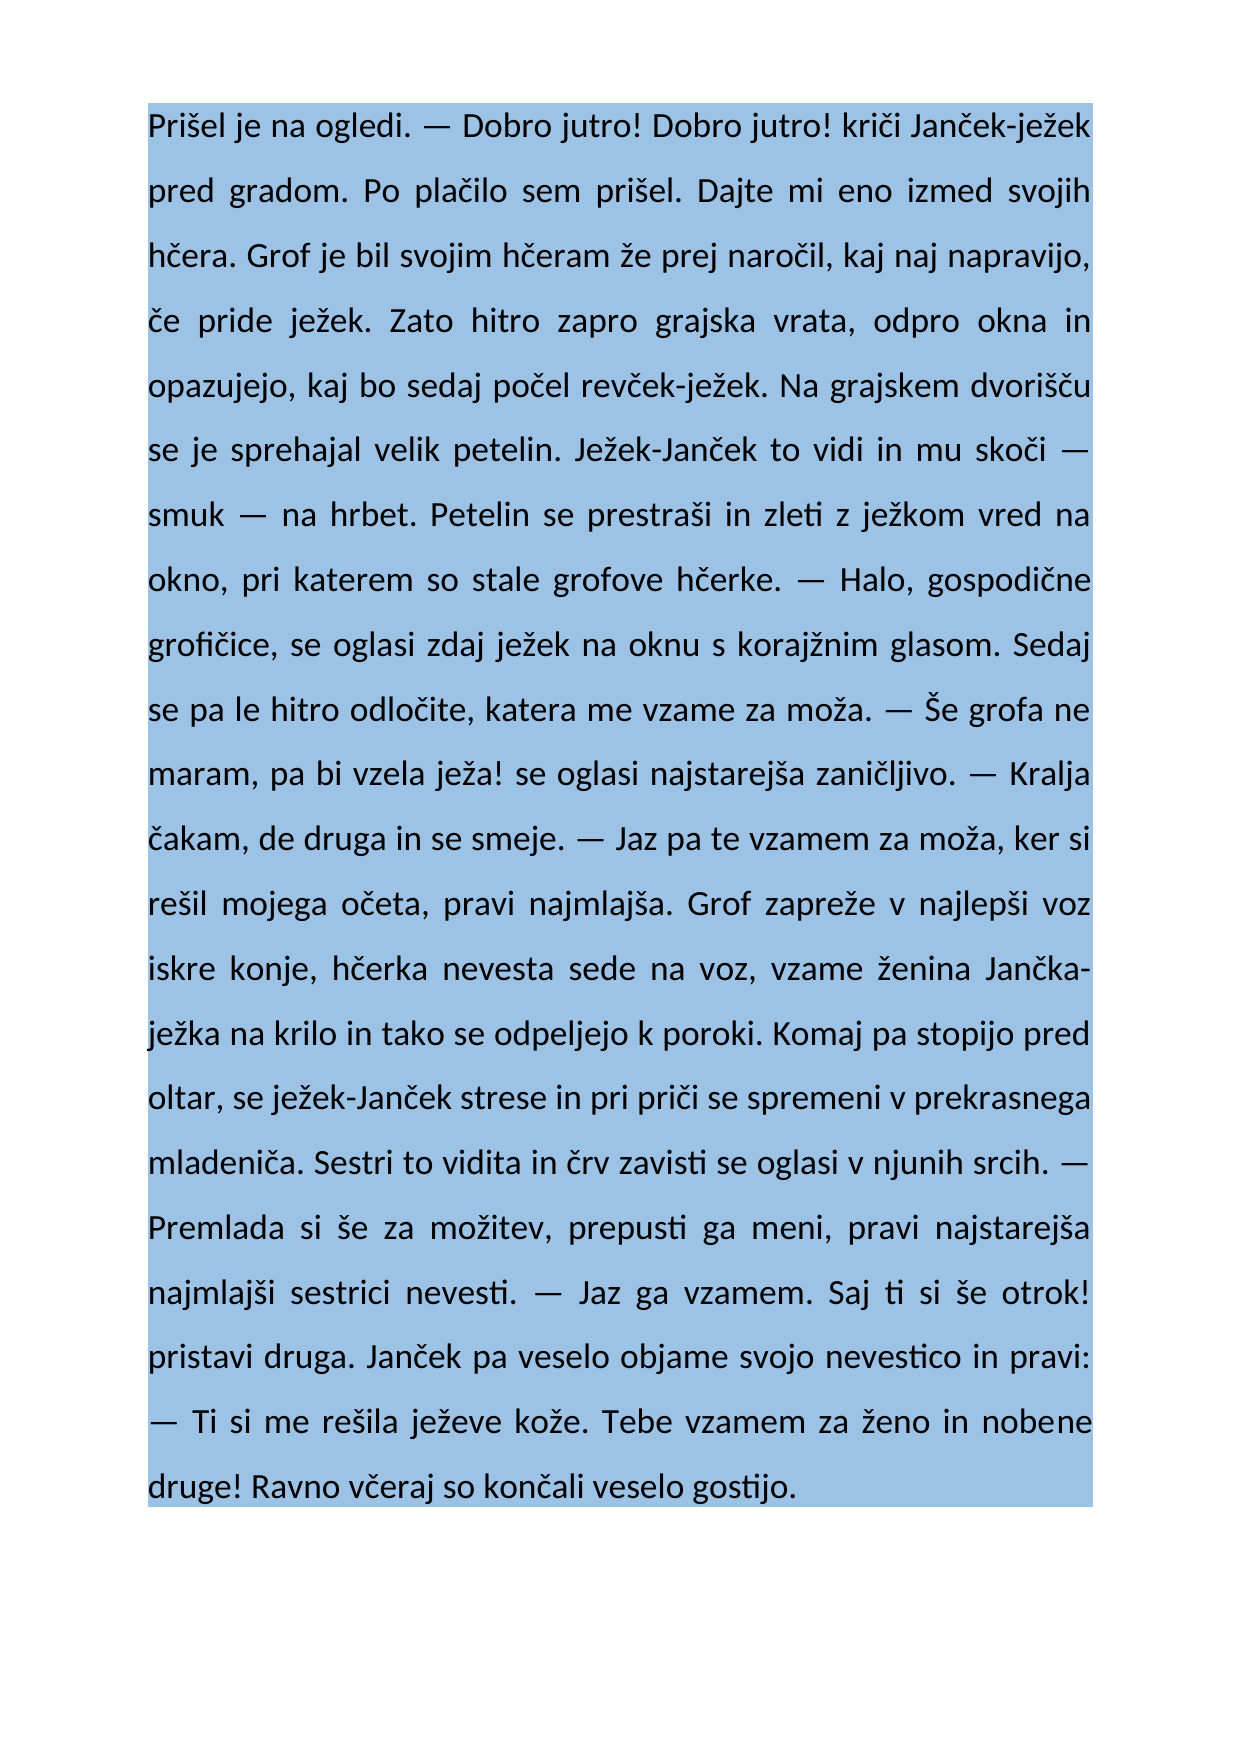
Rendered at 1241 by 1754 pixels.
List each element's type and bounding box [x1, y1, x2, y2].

text [148, 103, 1093, 1507]
